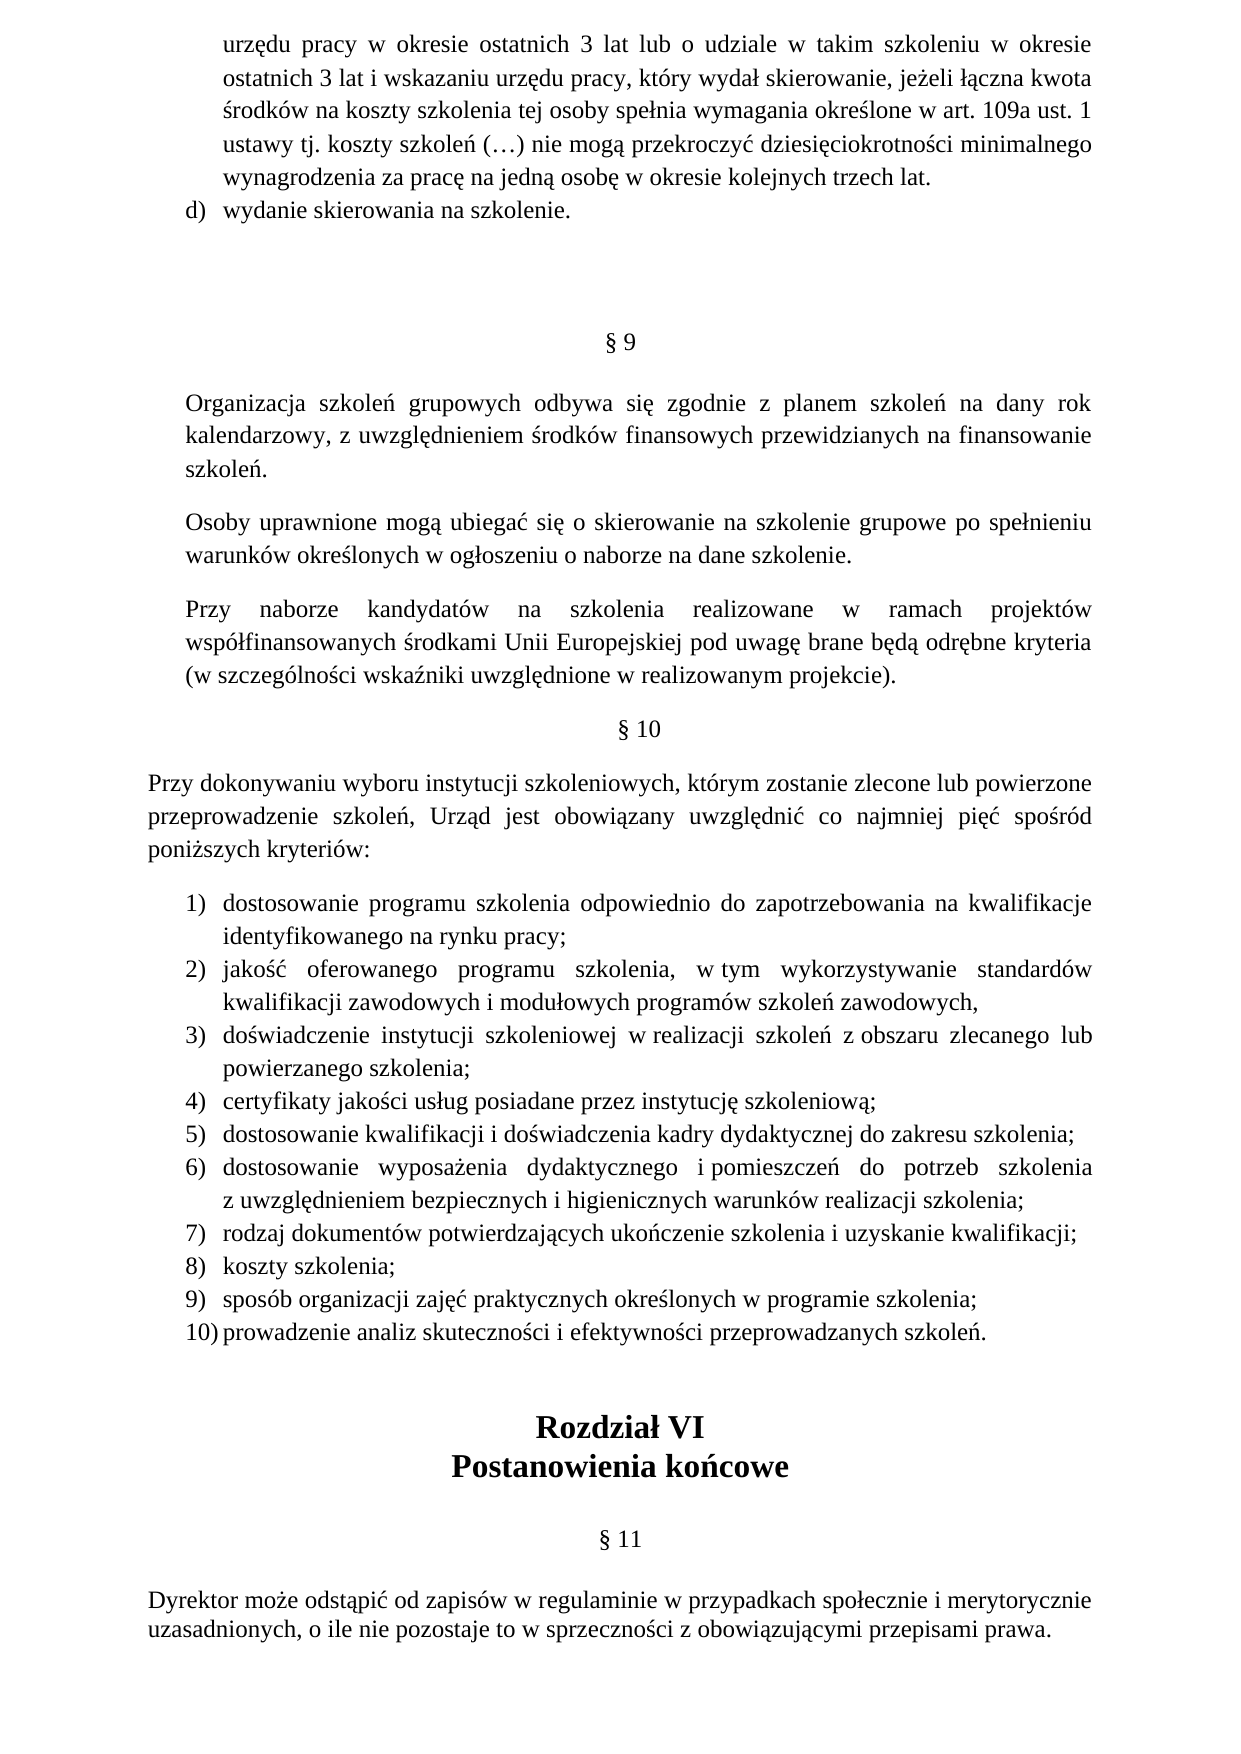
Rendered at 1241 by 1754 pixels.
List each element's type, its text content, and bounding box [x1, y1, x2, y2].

text Postanowienia końcowe [148, 1446, 1093, 1484]
list sposób organizacji zajęć praktycznych określonych w programie szkolenia; [185, 1284, 1093, 1313]
text Rozdział VI [148, 1408, 1093, 1446]
text § 10 [185, 714, 1093, 743]
text Przy naborze kandydatów na szkolenia realizowane w ramach projektów współfinansowanych środkami Unii Europejskiej pod uwagę brane będą odrębne kryteria (w szczególności wskaźniki uwzględnione w realizowanym projekcie). [185, 594, 1093, 689]
list prowadzenie analiz skuteczności i efektywności przeprowadzanych szkoleń. [185, 1317, 1093, 1346]
list dostosowanie programu szkolenia odpowiednio do zapotrzebowania na kwalifikacje identyfikowanego na rynku pracy; [185, 888, 1093, 950]
text § 9 [148, 327, 1093, 356]
list koszty szkolenia; [185, 1251, 1093, 1280]
text Dyrektor może odstąpić od zapisów w regulaminie w przypadkach społecznie i merytorycznie uzasadnionych, o ile nie pozostaje to w sprzeczności z obowiązującymi przepisami prawa. [148, 1585, 1093, 1643]
list wydanie skierowania na szkolenie. [185, 195, 1093, 223]
list certyfikaty jakości usług posiadane przez instytucję szkoleniową; [185, 1086, 1093, 1115]
text Osoby uprawnione mogą ubiegać się o skierowanie na szkolenie grupowe po spełnieniu warunków określonych w ogłoszeniu o naborze na dane szkolenie. [185, 507, 1093, 569]
text Przy dokonywaniu wyboru instytucji szkoleniowych, którym zostanie zlecone lub powierzone przeprowadzenie szkoleń, Urząd jest obowiązany uwzględnić co najmniej pięć spośród poniższych kryteriów: [148, 768, 1093, 863]
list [185, 29, 1093, 190]
list jakość oferowanego programu szkolenia, w tym wykorzystywanie standardów kwalifikacji zawodowych i modułowych programów szkoleń zawodowych, [185, 954, 1093, 1016]
text § 11 [148, 1524, 1093, 1553]
list dostosowanie wyposażenia dydaktycznego i pomieszczeń do potrzeb szkolenia z uwzględnieniem bezpiecznych i higienicznych warunków realizacji szkolenia; [185, 1152, 1093, 1214]
list rodzaj dokumentów potwierdzających ukończenie szkolenia i uzyskanie kwalifikacji; [185, 1218, 1093, 1247]
list doświadczenie instytucji szkoleniowej w realizacji szkoleń z obszaru zlecanego lub powierzanego szkolenia; [185, 1020, 1093, 1082]
text Organizacja szkoleń grupowych odbywa się zgodnie z planem szkoleń na dany rok kalendarzowy, z uwzględnieniem środków finansowych przewidzianych na finansowanie szkoleń. [185, 388, 1093, 482]
list dostosowanie kwalifikacji i doświadczenia kadry dydaktycznej do zakresu szkolenia; [185, 1119, 1093, 1148]
